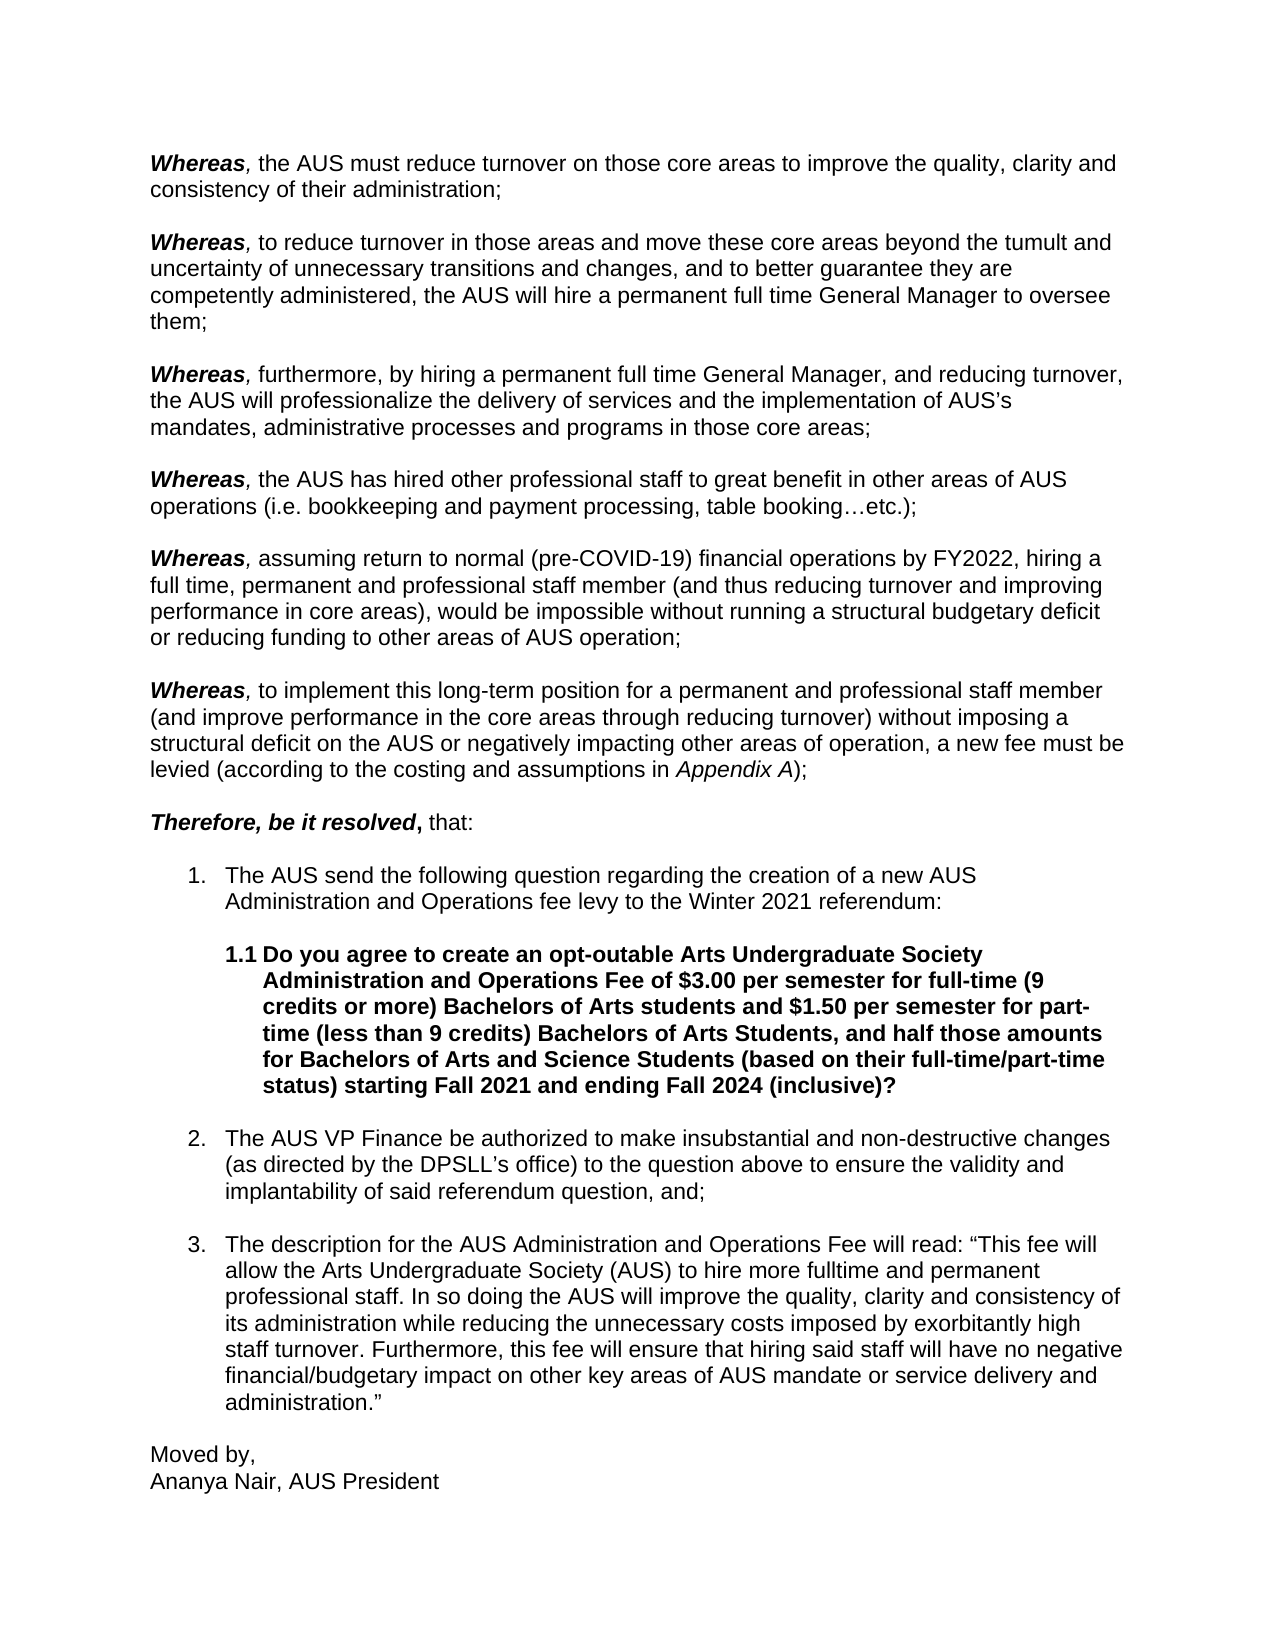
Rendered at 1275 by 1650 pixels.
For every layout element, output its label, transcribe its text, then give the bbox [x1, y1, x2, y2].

text Ananya Nair, AUS President [150, 1468, 1125, 1494]
text Whereas, to implement this long-term position for a permanent and professional staff member (and improve performance in the core areas through reducing turnover) without imposing a structural deficit on the AUS or negatively impacting other areas of operation, a new fee must be levied (according to the costing and assumptions in Appendix A); [150, 677, 1125, 782]
text Whereas, the AUS has hired other professional staff to great benefit in other areas of AUS operations (i.e. bookkeeping and payment processing, table booking…etc.); [150, 466, 1125, 519]
text Whereas, the AUS must reduce turnover on those core areas to improve the quality, clarity and consistency of their administration; [150, 150, 1125, 203]
text Moved by, [150, 1441, 1125, 1468]
text Whereas, to reduce turnover in those areas and move these core areas beyond the tumult and uncertainty of unnecessary transitions and changes, and to better guarantee they are competently administered, the AUS will hire a permanent full time General Manager to oversee them; [150, 229, 1125, 334]
text Therefore, be it resolved, that: [150, 809, 1125, 835]
list The description for the AUS Administration and Operations Fee will read: “This fee will allow the Arts Undergraduate Society (AUS) to hire more fulltime and permanent professional staff. In so doing the AUS will improve the quality, clarity and consistency of its administration while reducing the unnecessary costs imposed by exorbitantly high staff turnover. Furthermore, this fee will ensure that hiring said staff will have no negative financial/budgetary impact on other key areas of AUS mandate or service delivery and administration.” [187, 1231, 1125, 1415]
list The AUS send the following question regarding the creation of a new AUS Administration and Operations fee levy to the Winter 2021 referendum: [187, 862, 1125, 914]
text Whereas, assuming return to normal (pre-COVID-19) financial operations by FY2022, hiring a full time, permanent and professional staff member (and thus reducing turnover and improving performance in core areas), would be impossible without running a structural budgetary deficit or reducing funding to other areas of AUS operation; [150, 545, 1125, 651]
list Do you agree to create an opt-outable Arts Undergraduate Society Administration and Operations Fee of $3.00 per semester for full-time (9 credits or more) Bachelors of Arts students and $1.50 per semester for part-time (less than 9 credits) Bachelors of Arts Students, and half those amounts for Bachelors of Arts and Science Students (based on their full-time/part-time status) starting Fall 2021 and ending Fall 2024 (inclusive)? [225, 941, 1125, 1099]
list The AUS VP Finance be authorized to make insubstantial and non-destructive changes (as directed by the DPSLL’s office) to the question above to ensure the validity and implantability of said referendum question, and; [187, 1125, 1125, 1204]
text Whereas, furthermore, by hiring a permanent full time General Manager, and reducing turnover, the AUS will professionalize the delivery of services and the implementation of AUS’s mandates, administrative processes and programs in those core areas; [150, 361, 1125, 440]
